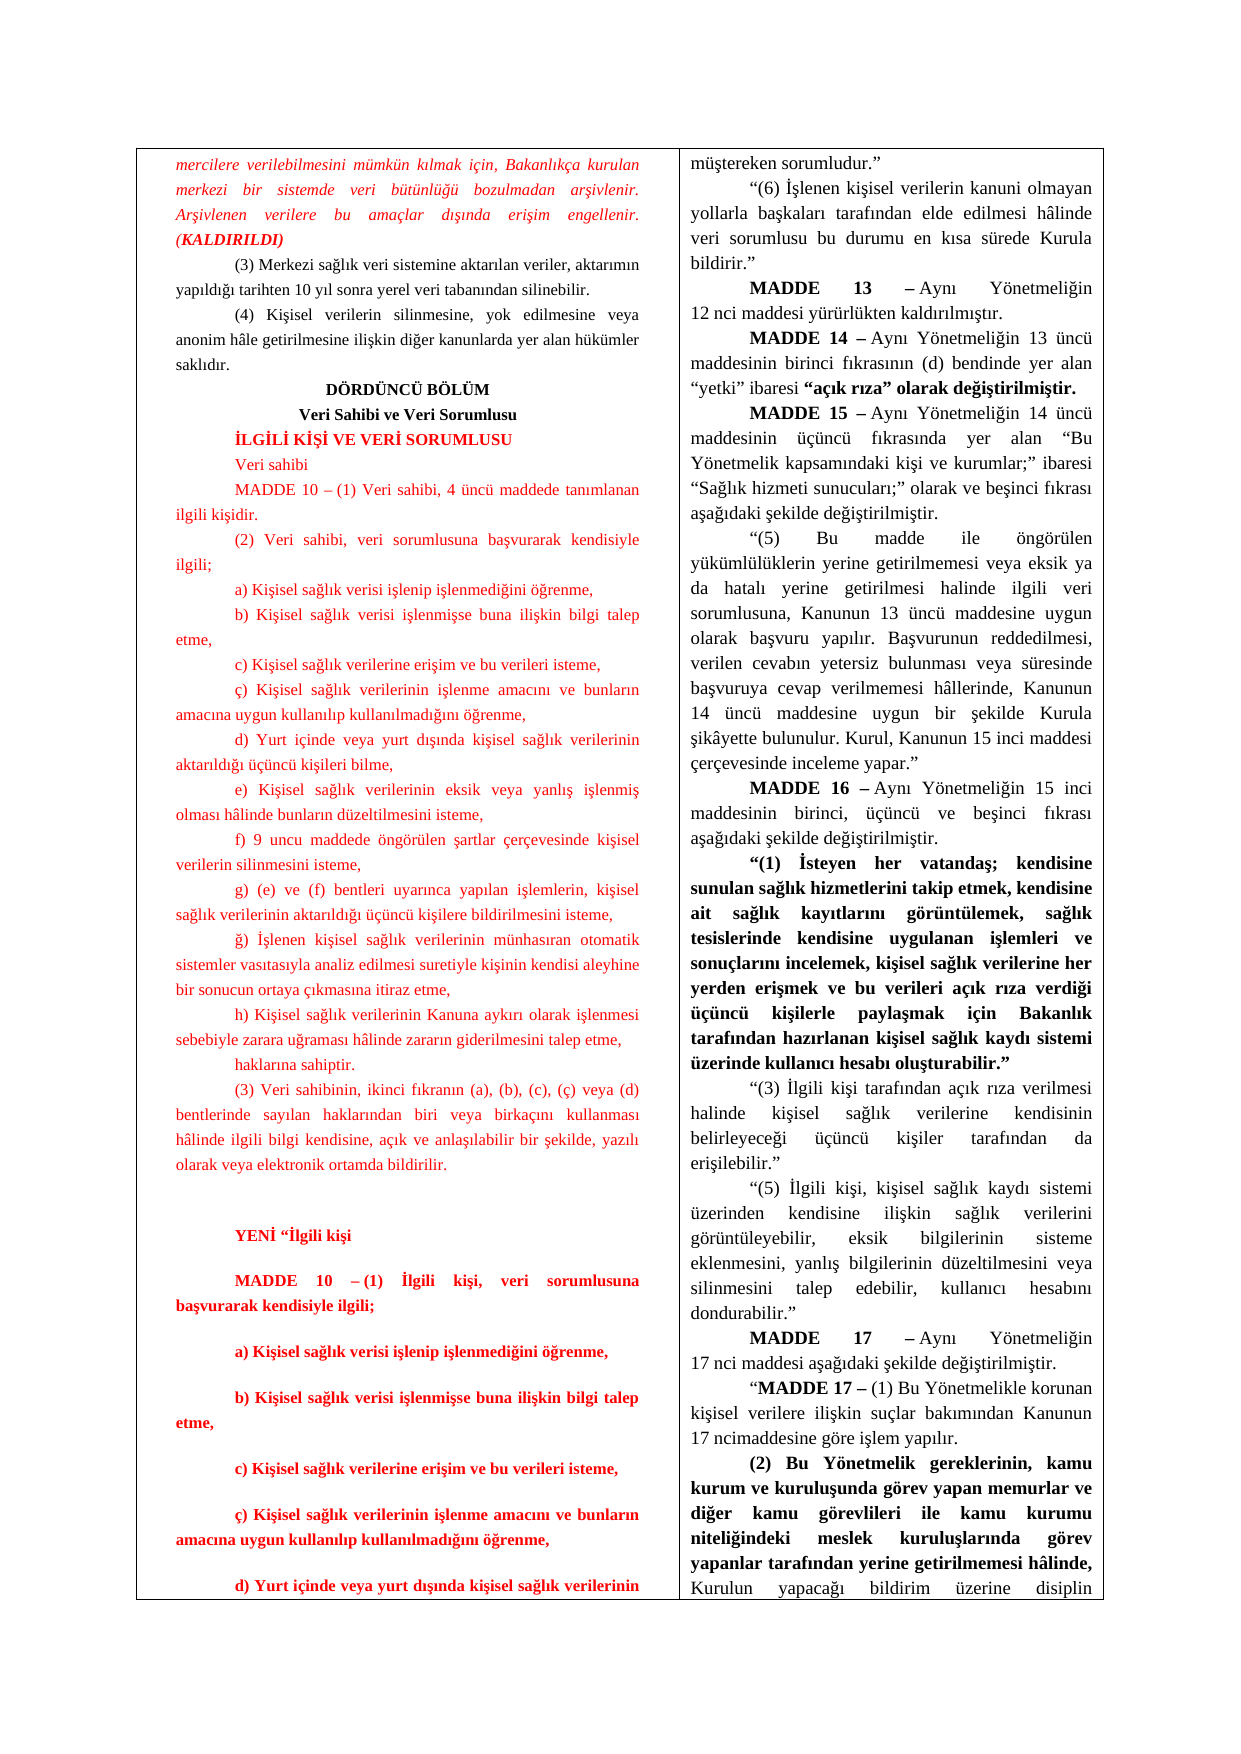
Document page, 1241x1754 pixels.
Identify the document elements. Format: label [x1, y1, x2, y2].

table_cell [137, 149, 679, 1599]
table_cell [680, 149, 1103, 1599]
